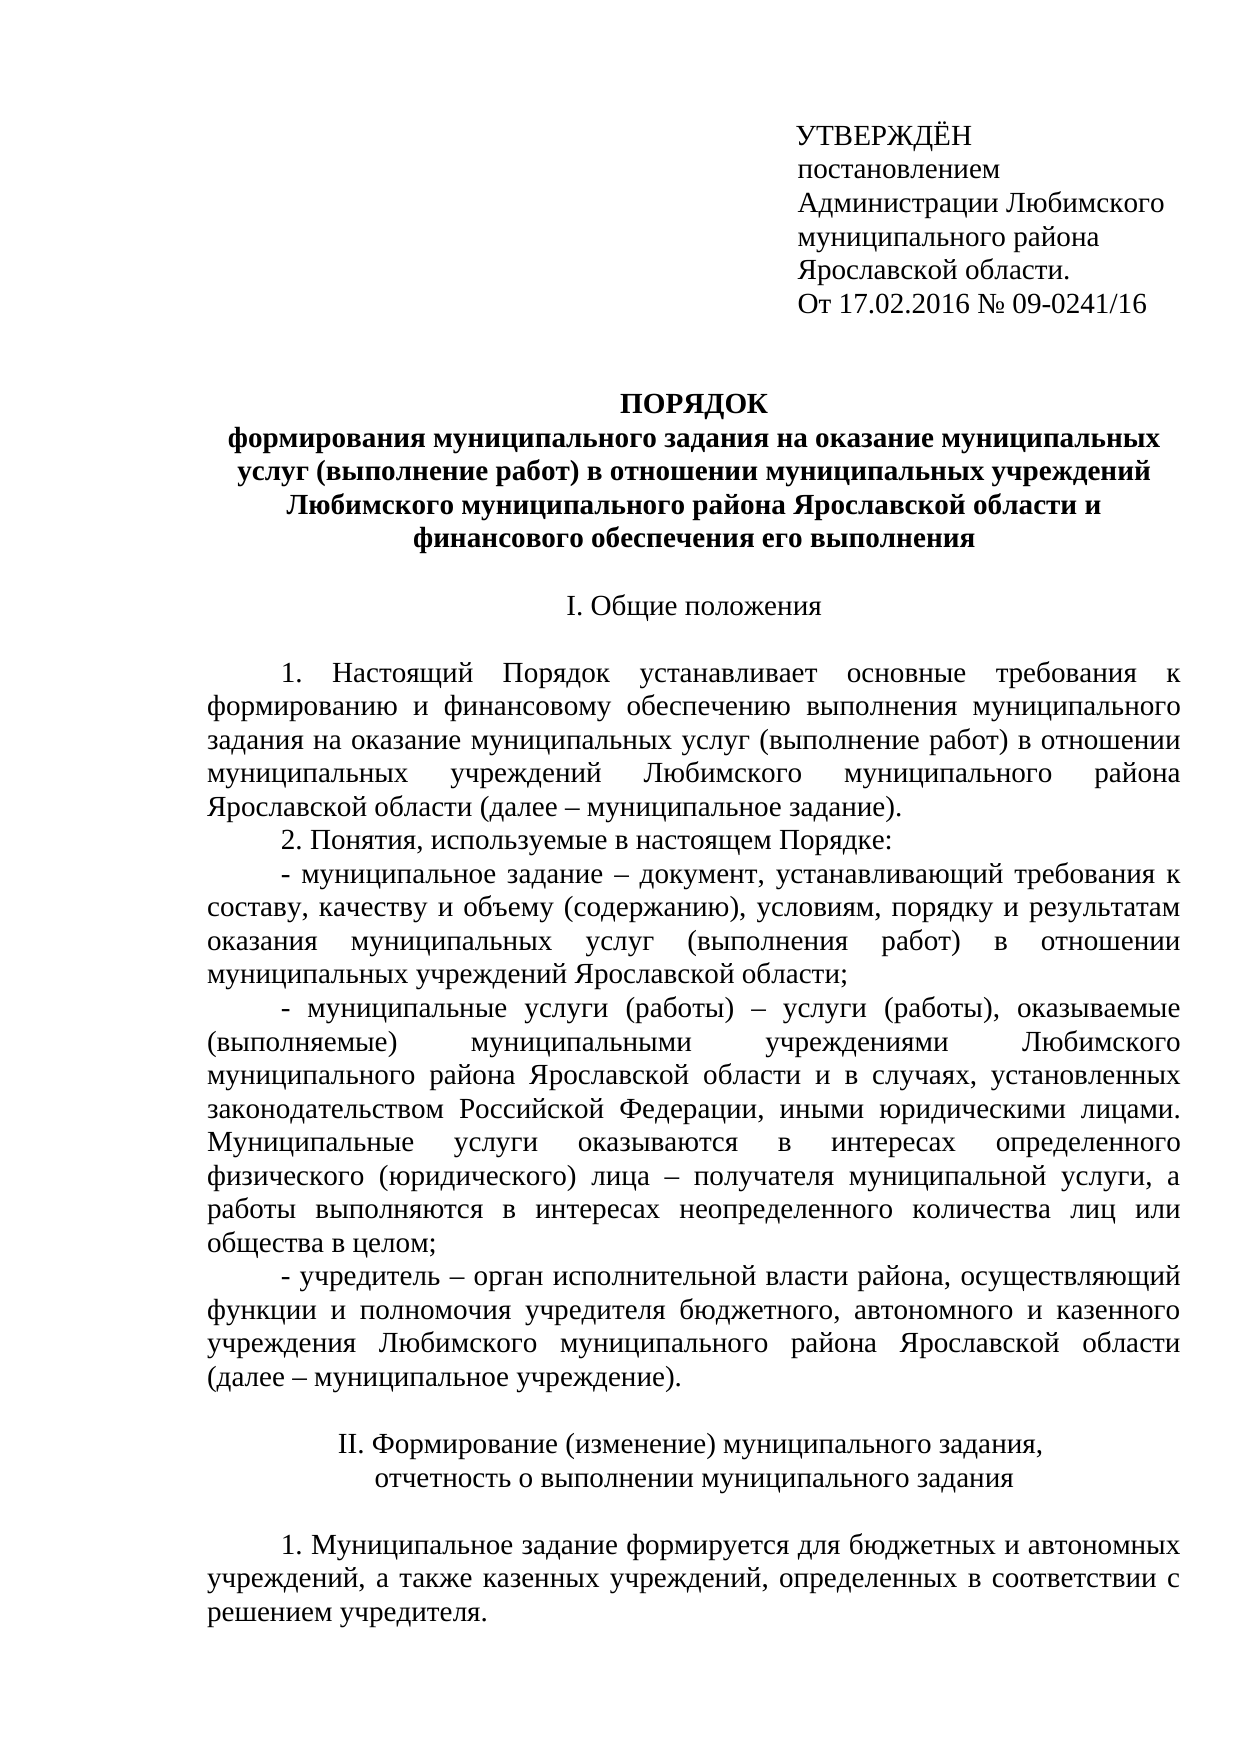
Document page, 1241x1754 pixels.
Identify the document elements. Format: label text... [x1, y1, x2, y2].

text - учредитель – орган исполнительной власти района, осуществляющий функции и полномочия учредителя бюджетного, автономного и казенного учреждения Любимского муниципального района Ярославской области (далее – муниципальное учреждение). [207, 1258, 1181, 1393]
text - муниципальные услуги (работы) – услуги (работы), оказываемые (выполняемые) муниципальными учреждениями Любимского муниципального района Ярославской области и в случаях, установленных законодательством Российской Федерации, иными юридическими лицами. Муниципальные услуги оказываются в интересах определенного физического (юридического) лица – получателя муниципальной услуги, а работы выполняются в интересах неопределенного количества лиц или общества в целом; [207, 990, 1181, 1258]
text УТВЕРЖДЁН [207, 118, 1181, 152]
text постановлением [797, 152, 1181, 185]
text Администрации Любимского муниципального района Ярославской области. [797, 185, 1181, 286]
text II. Формирование (изменение) муниципального задания, отчетность о выполнении муниципального задания [207, 1426, 1181, 1493]
text формирования муниципального задания на оказание муниципальных услуг (выполнение работ) в отношении муниципальных учреждений Любимского муниципального района Ярославской области и финансового обеспечения его выполнения [207, 420, 1181, 554]
text 1. Настоящий Порядок устанавливает основные требования к формированию и финансовому обеспечению выполнения муниципального задания на оказание муниципальных услуг (выполнение работ) в отношении муниципальных учреждений Любимского муниципального района Ярославской области (далее – муниципальное задание). [207, 655, 1181, 822]
text От 17.02.2016 № 09-0241/16 [797, 286, 1181, 319]
text I. Общие положения [207, 588, 1181, 621]
text 1. Муниципальное задание формируется для бюджетных и автономных учреждений, а также казенных учреждений, определенных в соответствии с решением учредителя. [207, 1527, 1181, 1627]
text - муниципальное задание – документ, устанавливающий требования к составу, качеству и объему (содержанию), условиям, порядку и результатам оказания муниципальных услуг (выполнения работ) в отношении муниципальных учреждений Ярославской области; [207, 856, 1181, 990]
text ПОРЯДОК [207, 386, 1181, 420]
text 2. Понятия, используемые в настоящем Порядке: [207, 822, 1181, 856]
